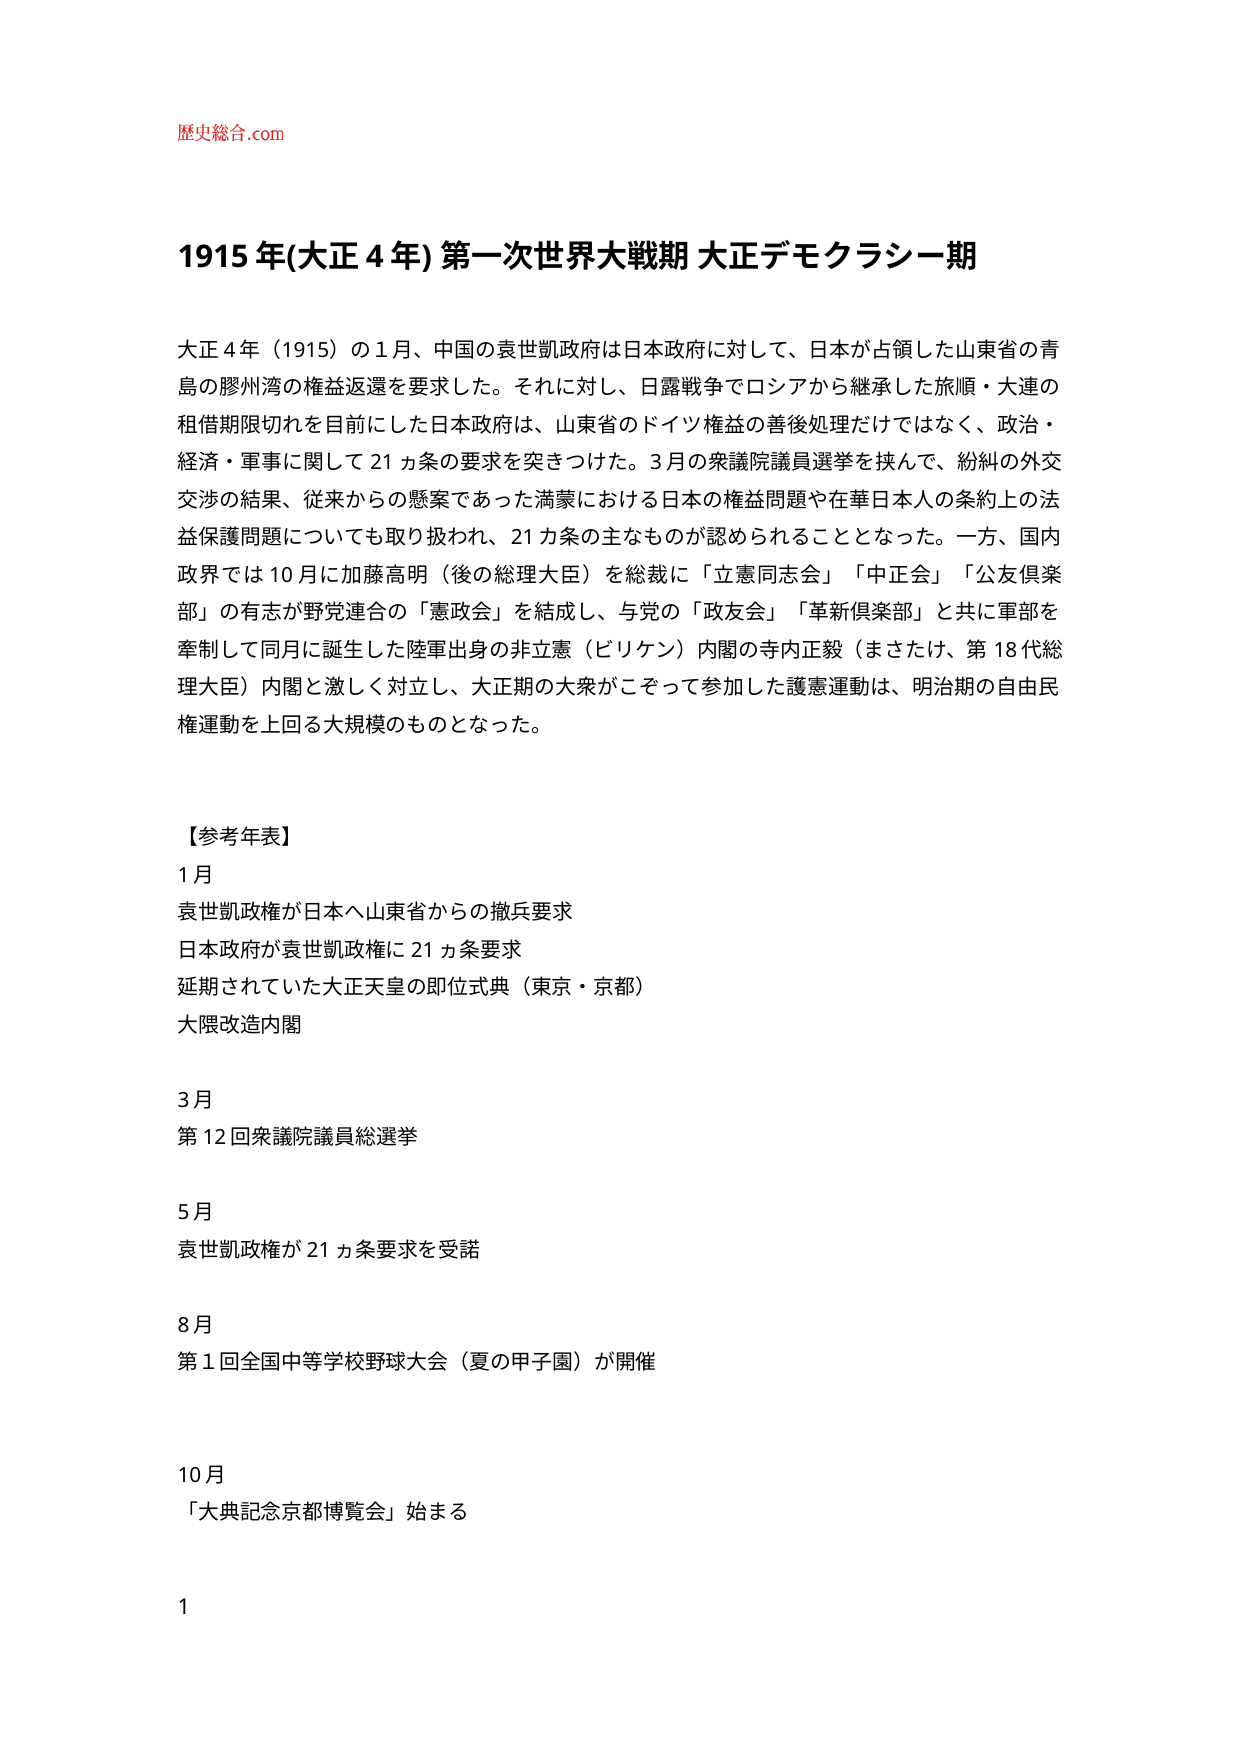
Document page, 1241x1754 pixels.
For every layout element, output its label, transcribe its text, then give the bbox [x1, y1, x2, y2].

text 5月 [177, 1192, 1063, 1229]
text 1月 [177, 854, 1063, 892]
text 日本政府が袁世凱政権に21ヵ条要求 [177, 929, 1063, 967]
text 1915年(大正4年) 第一次世界大戦期 大正デモクラシー期 [177, 217, 1063, 292]
text 8月 [177, 1304, 1063, 1342]
text 大正4年（1915）の１月、中国の袁世凱政府は日本政府に対して、日本が占領した山東省の青島の膠州湾の権益返還を要求した。それに対し、日露戦争でロシアから継承した旅順・大連の租借期限切れを目前にした日本政府は、山東省のドイツ権益の善後処理だけではなく、政治・経済・軍事に関して21ヵ条の要求を突きつけた。3月の衆議院議員選挙を挟んで、紛糾の外交交渉の結果、従来からの懸案であった満蒙における日本の権益問題や在華日本人の条約上の法益保護問題についても取り扱われ、21カ条の主なものが認められることとなった。一方、国内政界では10月に加藤高明（後の総理大臣）を総裁に「立憲同志会」「中正会」「公友倶楽部」の有志が野党連合の「憲政会」を結成し、与党の「政友会」「革新倶楽部」と共に軍部を牽制して同月に誕生した陸軍出身の非立憲（ビリケン）内閣の寺内正毅（まさたけ、第18代総理大臣）内閣と激しく対立し、大正期の大衆がこぞって参加した護憲運動は、明治期の自由民権運動を上回る大規模のものとなった。 [177, 329, 1063, 742]
text 延期されていた大正天皇の即位式典（東京・京都） [177, 967, 1063, 1004]
text 袁世凱政権が日本へ山東省からの撤兵要求 [177, 892, 1063, 929]
text 3月 [177, 1079, 1063, 1117]
text 大隈改造内閣 [177, 1004, 1063, 1042]
text 袁世凱政権が21ヵ条要求を受諾 [177, 1229, 1063, 1267]
text 第12回衆議院議員総選挙 [177, 1117, 1063, 1154]
text 第１回全国中等学校野球大会（夏の甲子園）が開催 [177, 1342, 1063, 1379]
text 「大典記念京都博覧会」始まる [177, 1492, 1063, 1529]
text 【参考年表】 [177, 817, 1063, 854]
text 10月 [177, 1454, 1063, 1492]
